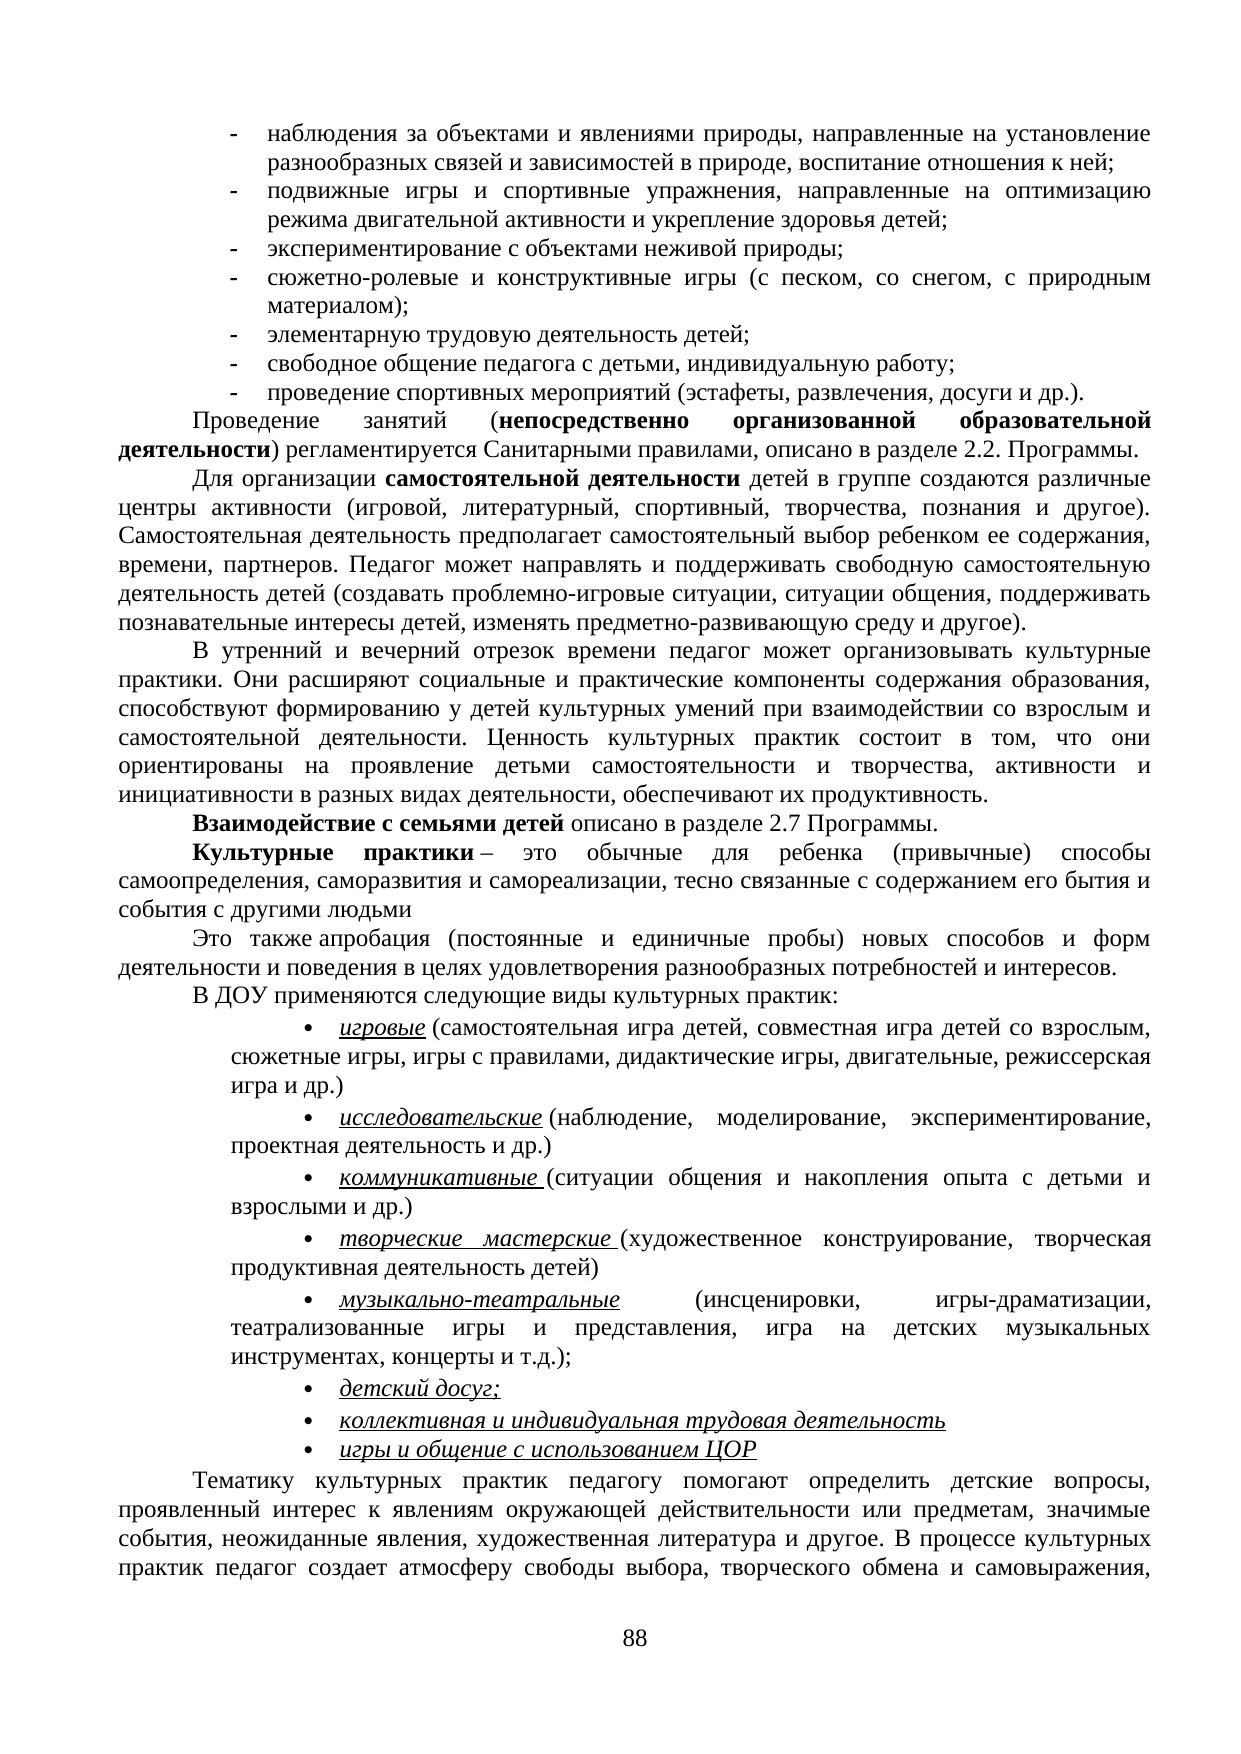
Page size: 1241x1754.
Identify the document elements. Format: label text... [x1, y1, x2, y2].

list исследовательские (наблюдение, моделирование, экспериментирование, проектная деятельность и др.) [231, 1102, 1152, 1159]
text Взаимодействие с семьями детей описано в разделе 2.7 Программы. [118, 808, 1152, 837]
list творческие мастерские (художественное конструирование, творческая продуктивная деятельность детей) [231, 1223, 1152, 1281]
text В утренний и вечерний отрезок времени педагог может организовывать культурные практики. Они расширяют социальные и практические компоненты содержания образования, способствуют формированию у детей культурных умений при взаимодействии со взрослым и самостоятельной деятельности. Ценность культурных практик состоит в том, что они ориентированы на проявление детьми самостоятельности и творчества, активности и инициативности в разных видах деятельности, обеспечивают их продуктивность. [118, 636, 1152, 808]
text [118, 1466, 1152, 1581]
list коммуникативные (ситуации общения и накопления опыта с детьми и взрослыми и др.) [231, 1162, 1152, 1220]
list элементарную трудовую деятельность детей; [229, 319, 1152, 348]
list подвижные игры и спортивные упражнения, направленные на оптимизацию режима двигательной активности и укрепление здоровья детей; [229, 176, 1152, 233]
list проведение спортивных мероприятий (эстафеты, развлечения, досуги и др.). [229, 377, 1152, 406]
list свободное общение педагога с детьми, индивидуальную работу; [229, 348, 1152, 377]
list сюжетно-ролевые и конструктивные игры (с песком, со снегом, с природным материалом); [229, 262, 1152, 319]
list игры и общение с использованием ЦОР [231, 1434, 1152, 1462]
text Проведение занятий (непосредственно организованной образовательной деятельности) регламентируется Санитарными правилами, описано в разделе 2.2. Программы. [118, 406, 1152, 463]
text Для организации самостоятельной деятельности детей в группе создаются различные центры активности (игровой, литературный, спортивный, творчества, познания и другое). Самостоятельная деятельность предполагает самостоятельный выбор ребенком ее содержания, времени, партнеров. Педагог может направлять и поддерживать свободную самостоятельную деятельность детей (создавать проблемно-игровые ситуации, ситуации общения, поддерживать познавательные интересы детей, изменять предметно-развивающую среду и другое). [118, 463, 1152, 636]
list детский досуг; [231, 1373, 1152, 1402]
list коллективная и индивидуальная трудовая деятельность [231, 1405, 1152, 1434]
text Это также апробация (постоянные и единичные пробы) новых способов и форм деятельности и поведения в целях удовлетворения разнообразных потребностей и интересов. [118, 923, 1152, 981]
list экспериментирование с объектами неживой природы; [229, 233, 1152, 262]
text Культурные практики – это обычные для ребенка (привычные) способы самоопределения, саморазвития и самореализации, тесно связанные с содержанием его бытия и события с другими людьми [118, 837, 1152, 923]
list наблюдения за объектами и явлениями природы, направленные на установление разнообразных связей и зависимостей в природе, воспитание отношения к ней; [229, 118, 1152, 176]
text В ДОУ применяются следующие виды культурных практик: [118, 981, 1152, 1009]
list игровые (самостоятельная игра детей, совместная игра детей со взрослым, сюжетные игры, игры с правилами, дидактические игры, двигательные, режиссерская игра и др.) [231, 1012, 1152, 1099]
list музыкально-театральные (инсценировки, игры-драматизации, театрализованные игры и представления, игра на детских музыкальных инструментах, концерты и т.д.); [231, 1284, 1152, 1370]
